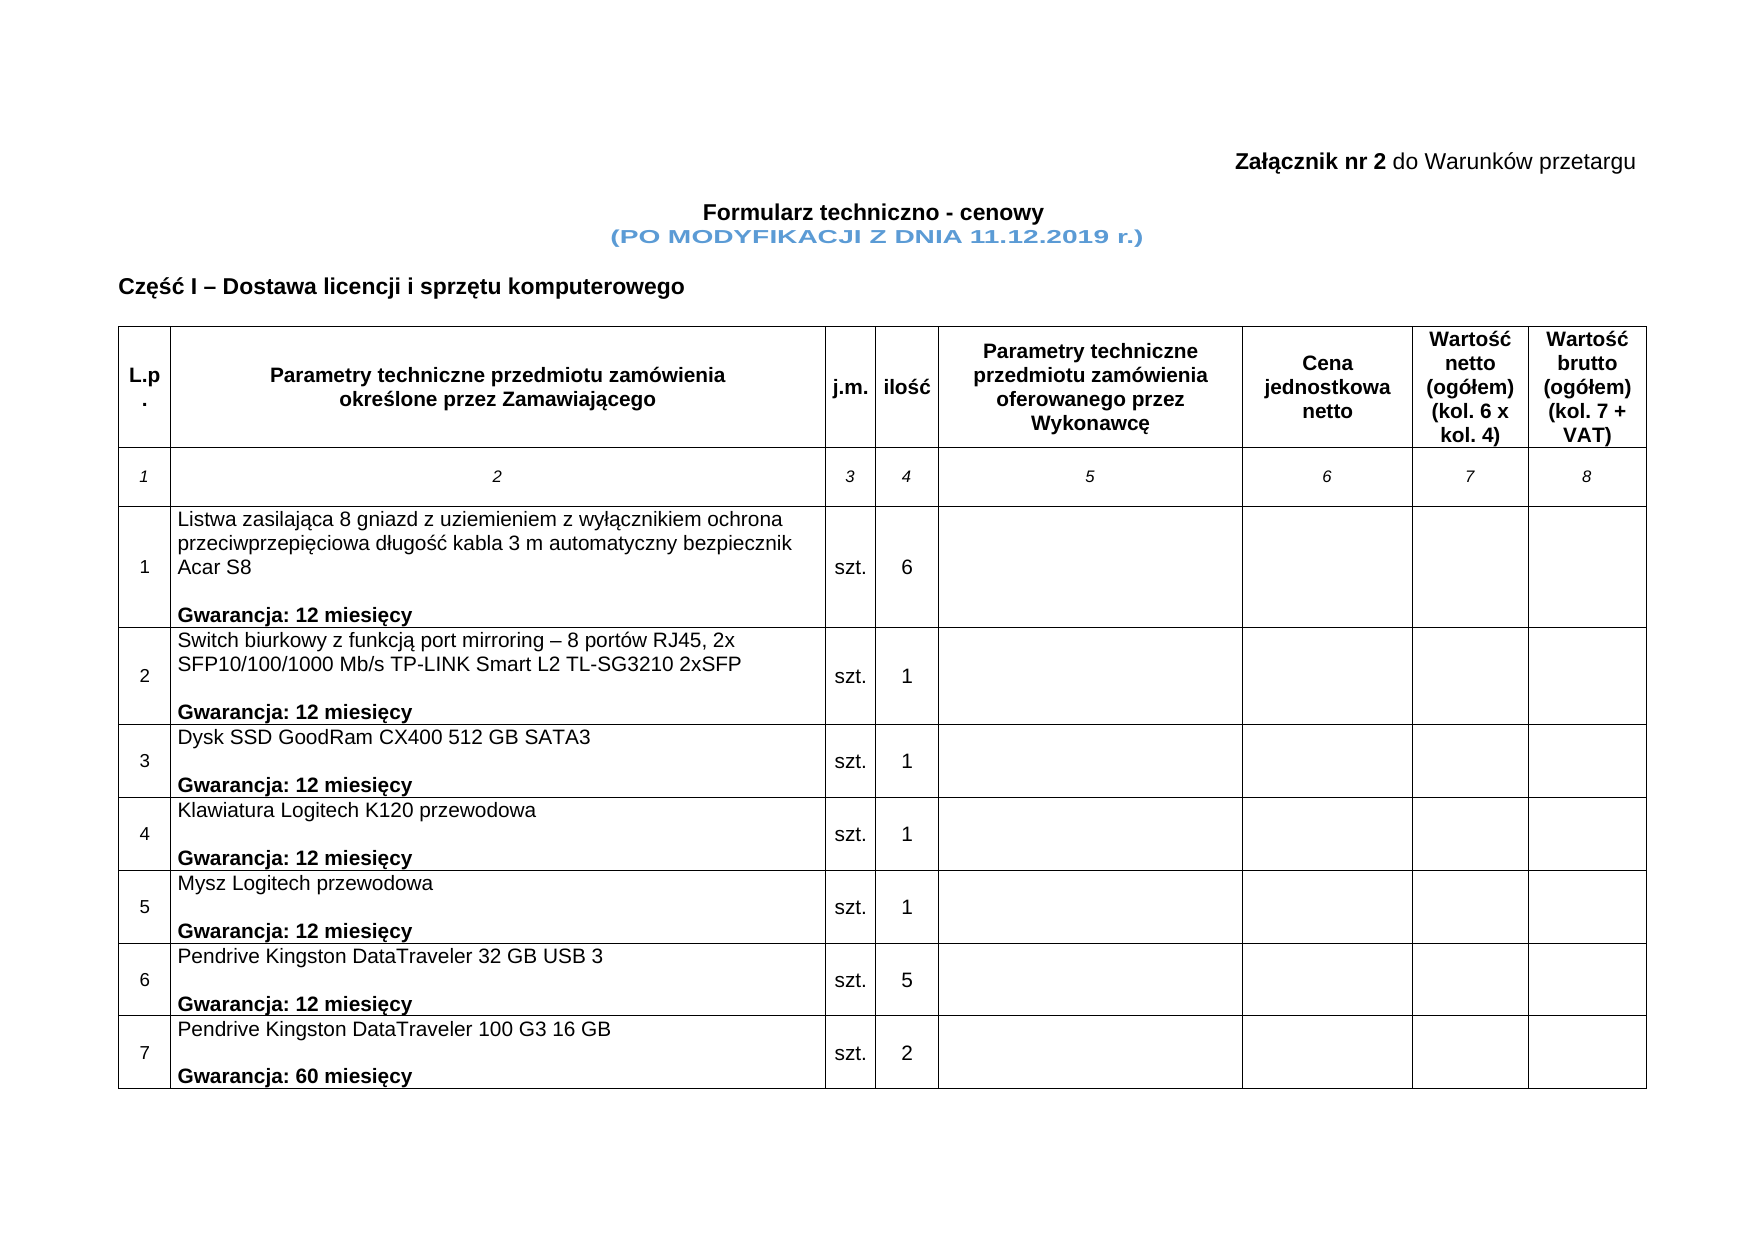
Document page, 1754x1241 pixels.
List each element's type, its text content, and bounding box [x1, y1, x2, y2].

table_cell [939, 944, 1242, 1015]
table_cell 1 [876, 798, 938, 869]
table_cell 2 [171, 448, 825, 506]
table_cell 2 [876, 1016, 938, 1088]
table_cell 5 [876, 944, 938, 1015]
table_cell 3 [119, 725, 170, 797]
table_cell [1413, 507, 1528, 627]
table_cell [1413, 628, 1528, 724]
table_header Wartość brutto (ogółem) (kol. 7 + VAT) [1529, 327, 1646, 447]
table_cell szt. [826, 871, 875, 942]
table_cell szt. [826, 628, 875, 724]
table_cell [1243, 871, 1412, 942]
table_cell [1529, 1016, 1646, 1088]
table_cell [939, 1016, 1242, 1088]
table_cell [1413, 871, 1528, 942]
table_cell [1529, 798, 1646, 869]
table_cell [1243, 507, 1412, 627]
table_cell 1 [876, 871, 938, 942]
table_cell 1 [876, 628, 938, 724]
table_header ilość [876, 327, 938, 447]
table_cell [1529, 944, 1646, 1015]
table_cell 5 [119, 871, 170, 942]
table_cell 6 [1243, 448, 1412, 506]
table_cell 5 [939, 448, 1242, 506]
table_cell szt. [826, 944, 875, 1015]
table_cell szt. [826, 725, 875, 797]
table_cell [1413, 1016, 1528, 1088]
table_cell Switch biurkowy z funkcją port mirroring – 8 portów RJ45, 2x SFP10/100/1000 Mb/s TP-LINK Smart L2 TL-SG3210 2xSFP Gwarancja: 12 miesięcy [171, 628, 825, 724]
table_cell [939, 507, 1242, 627]
table_cell 3 [826, 448, 875, 506]
table_cell 7 [119, 1016, 170, 1088]
table_cell Listwa zasilająca 8 gniazd z uziemieniem z wyłącznikiem ochrona przeciwprzepięciowa długość kabla automatyczny bezpiecznik Acar S8 Gwarancja: 12 miesięcy [171, 507, 825, 627]
table_cell 8 [1529, 448, 1646, 506]
table_cell 1 [119, 507, 170, 627]
table_cell [939, 798, 1242, 869]
table_cell 6 [119, 944, 170, 1015]
table_header Cena jednostkowa netto [1243, 327, 1412, 447]
table_cell Dysk SSD GoodRam CX400 512 GB SATA3 Gwarancja: 12 miesięcy [171, 725, 825, 797]
table_cell 2 [119, 628, 170, 724]
table_cell [939, 628, 1242, 724]
table_cell [1529, 871, 1646, 942]
table_cell [1413, 798, 1528, 869]
table_cell [1243, 725, 1412, 797]
table_header j.m. [826, 327, 875, 447]
table_cell 7 [1413, 448, 1528, 506]
table_cell 4 [119, 798, 170, 869]
table_cell 4 [876, 448, 938, 506]
table_cell Mysz Logitech przewodowa Gwarancja: 12 miesięcy [171, 871, 825, 942]
table_header L.p. [119, 327, 170, 447]
table_cell [1243, 628, 1412, 724]
table_cell [939, 725, 1242, 797]
table_cell 1 [876, 725, 938, 797]
table_cell [1243, 798, 1412, 869]
text Formularz techniczno - cenowy [118, 199, 1628, 225]
table_header Parametry techniczne przedmiotu zamówienia oferowanego przez Wykonawcę [939, 327, 1242, 447]
table_cell [1529, 628, 1646, 724]
table_cell 6 [876, 507, 938, 627]
table_cell [1529, 507, 1646, 627]
table_cell Pendrive Kingston DataTraveler 100 G3 16 GB Gwarancja: 60 miesięcy [171, 1016, 825, 1088]
table_cell szt. [826, 507, 875, 627]
table_cell [1529, 725, 1646, 797]
table_cell Pendrive Kingston DataTraveler 32 GB USB 3 Gwarancja: 12 miesięcy [171, 944, 825, 1015]
title (PO MODYFIKACJI Z DNIA 11.12.2019 r.) [118, 225, 1636, 247]
table_header Parametry techniczne przedmiotu zamówienia określone przez Zamawiającego [171, 327, 825, 447]
table_cell [1243, 944, 1412, 1015]
text Część I – Dostawa licencji i sprzętu komputerowego [118, 273, 1628, 300]
table_cell 1 [119, 448, 170, 506]
text Załącznik nr 2 do Warunków przetargu [118, 148, 1636, 174]
table_cell Klawiatura Logitech K120 przewodowa Gwarancja: 12 miesięcy [171, 798, 825, 869]
table_cell szt. [826, 798, 875, 869]
table_cell szt. [826, 1016, 875, 1088]
table_header Wartość netto (ogółem) (kol. 6 x kol. 4) [1413, 327, 1528, 447]
table_cell [1413, 725, 1528, 797]
table_cell [1243, 1016, 1412, 1088]
table_cell [939, 871, 1242, 942]
table_cell [1413, 944, 1528, 1015]
